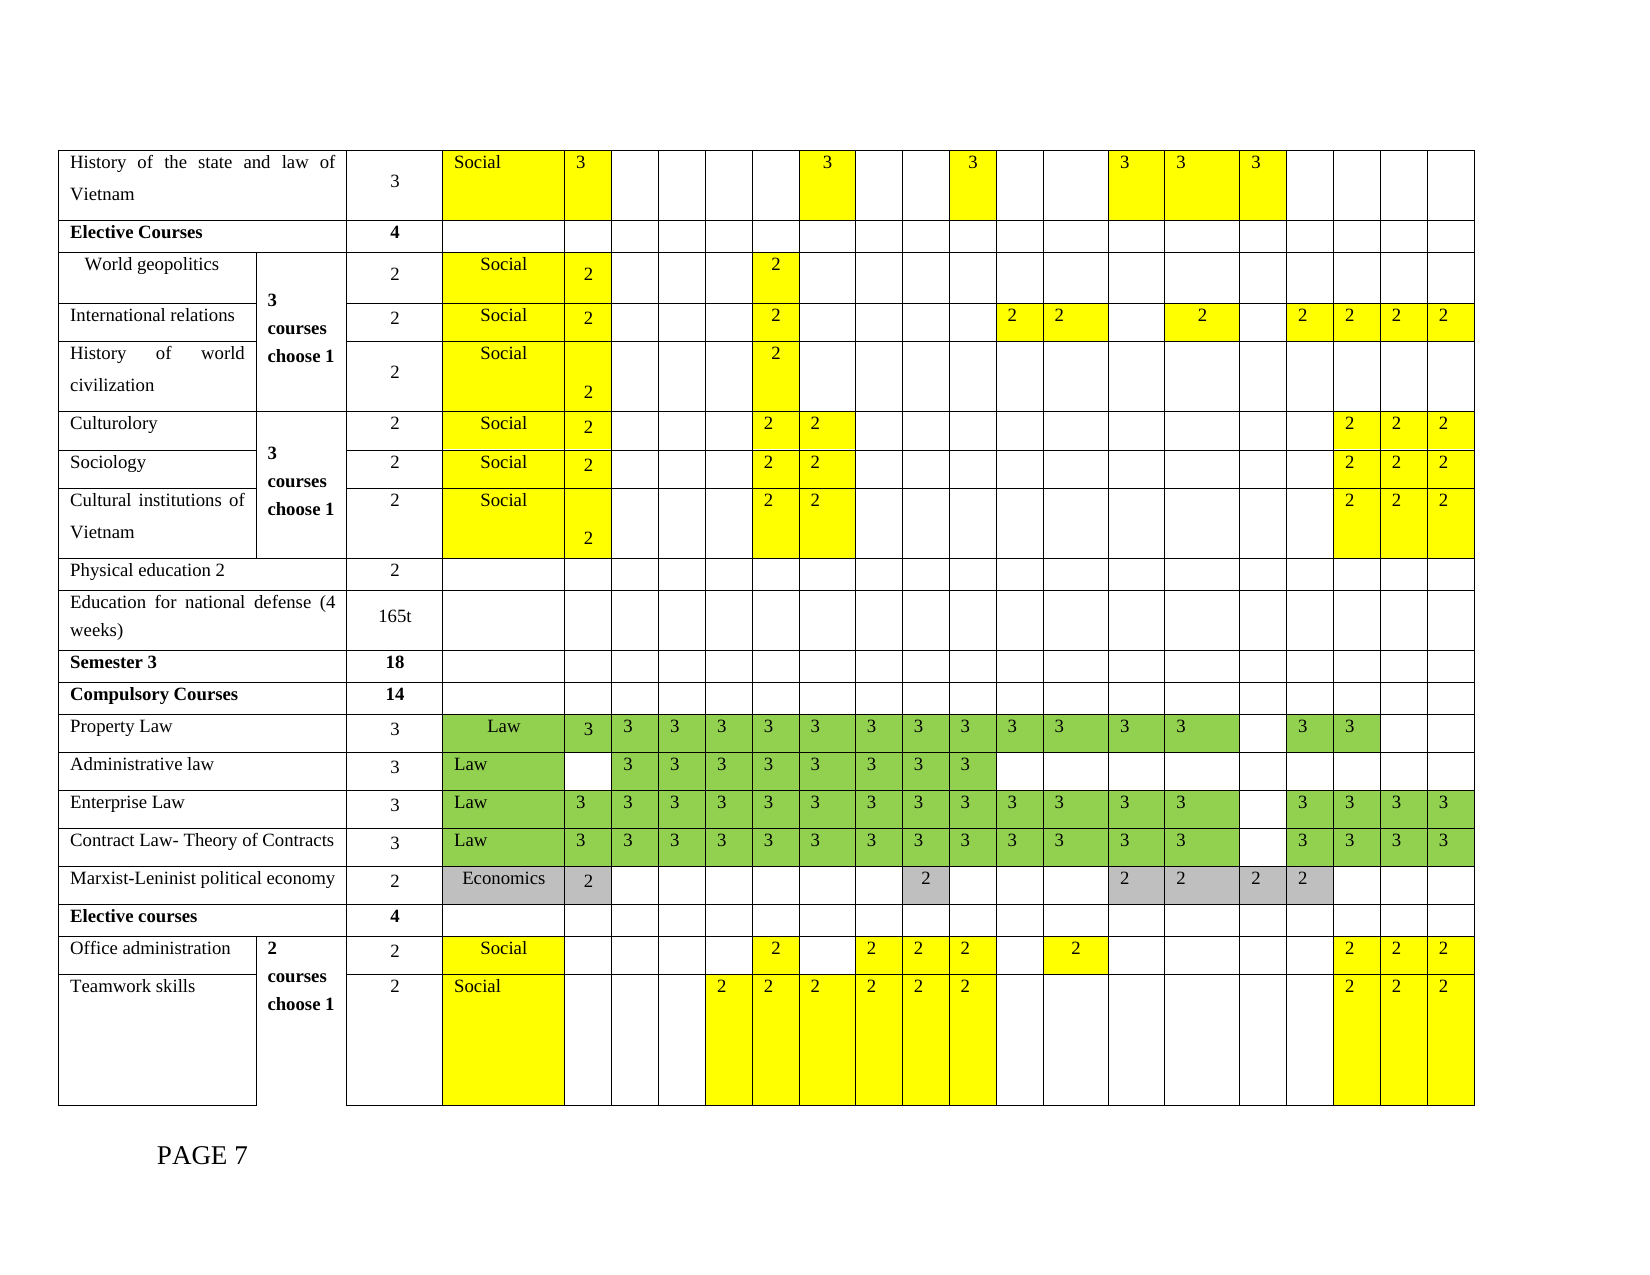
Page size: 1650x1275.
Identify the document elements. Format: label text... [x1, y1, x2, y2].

table_cell [612, 651, 658, 682]
table_cell [1044, 221, 1108, 252]
table_cell [706, 451, 752, 488]
table_cell 14 [347, 683, 442, 714]
table_cell 3 [706, 829, 752, 866]
table_cell 3 [347, 791, 442, 828]
table_cell [950, 412, 996, 449]
table_cell [659, 342, 705, 411]
table_cell [753, 151, 799, 220]
table_cell Social [443, 451, 564, 488]
table_cell [856, 651, 902, 682]
table_cell [903, 412, 949, 449]
table_cell 2 [753, 253, 799, 303]
table_cell [856, 559, 902, 590]
table_cell History of world civilization [59, 342, 256, 411]
table_cell [659, 591, 705, 650]
table_cell [706, 867, 752, 904]
table_cell 2 [347, 253, 442, 303]
table_cell World geopolitics [59, 253, 256, 303]
table_cell 3 [565, 151, 611, 220]
table_cell [612, 591, 658, 650]
table_cell [1287, 937, 1333, 974]
table_cell [1428, 591, 1474, 650]
table_cell [1109, 651, 1164, 682]
table_cell [706, 937, 752, 974]
table_cell [1428, 867, 1474, 904]
table_cell [1334, 905, 1380, 936]
table_cell 2 [1381, 937, 1427, 974]
table_cell 3 [1428, 791, 1474, 828]
table_cell 2 [347, 867, 442, 904]
table_cell 2 [753, 489, 799, 558]
table_cell [903, 253, 949, 303]
table_cell [1287, 559, 1333, 590]
table_cell [1287, 651, 1333, 682]
table_cell [659, 559, 705, 590]
table_cell [1240, 651, 1286, 682]
table_cell [612, 867, 658, 904]
table_cell [1044, 651, 1108, 682]
table_cell [706, 221, 752, 252]
table_cell Enterprise Law [59, 791, 346, 828]
table_cell 2 [1334, 451, 1380, 488]
table_cell 3 [1334, 715, 1380, 752]
table_cell 3 [997, 791, 1043, 828]
table_cell 2 [1287, 867, 1333, 904]
table_cell Contract Law- Theory of Contracts [59, 829, 346, 866]
table_cell Social [443, 489, 564, 558]
table_cell [706, 489, 752, 558]
table_cell 3 [1165, 829, 1239, 866]
table_cell 2 [347, 451, 442, 488]
table_cell Semester 3 [59, 651, 346, 682]
table_cell 2 [753, 937, 799, 974]
table_cell [1287, 412, 1333, 449]
table_cell 3 [612, 753, 658, 790]
table_cell [1428, 253, 1474, 303]
table_cell [1428, 651, 1474, 682]
table_cell [997, 221, 1043, 252]
table_cell 2 [1044, 937, 1108, 974]
table_cell 2 [347, 975, 442, 1105]
table_cell [565, 651, 611, 682]
table_cell [997, 342, 1043, 411]
table_cell [1240, 342, 1286, 411]
table_cell Social [443, 937, 564, 974]
table_cell 3 [347, 753, 442, 790]
table_cell [1109, 753, 1164, 790]
table_cell [659, 221, 705, 252]
table_cell [706, 253, 752, 303]
table_cell [856, 342, 902, 411]
table_cell 2 [565, 489, 611, 558]
table_cell [1109, 975, 1164, 1105]
table_cell [1287, 221, 1333, 252]
table_cell [997, 151, 1043, 220]
table_cell 2 [1287, 304, 1333, 341]
table_cell [1287, 342, 1333, 411]
table_cell Administrative law [59, 753, 346, 790]
table_cell [856, 591, 902, 650]
table_cell [1109, 683, 1164, 714]
table_cell Compulsory Courses [59, 683, 346, 714]
table_cell 2 [347, 412, 442, 449]
table_cell [1109, 937, 1164, 974]
table_cell 2 [1381, 489, 1427, 558]
table_cell 3 [1287, 791, 1333, 828]
table_cell Law [443, 829, 564, 866]
table_cell [1240, 253, 1286, 303]
table_cell [856, 412, 902, 449]
table_cell [800, 253, 855, 303]
table_cell Education for national defense (4 weeks) [59, 591, 346, 650]
table_cell 2 [903, 975, 949, 1105]
table_cell [565, 905, 611, 936]
table_cell [753, 651, 799, 682]
table_cell [1240, 715, 1286, 752]
table_cell 2 [753, 412, 799, 449]
table_cell [800, 867, 855, 904]
table_cell [612, 304, 658, 341]
table_cell [1109, 304, 1164, 341]
table_cell 2 [565, 867, 611, 904]
table_cell [950, 591, 996, 650]
table_cell 2 [1044, 304, 1108, 341]
table_cell 3 [903, 715, 949, 752]
table_cell [1109, 591, 1164, 650]
table_cell [1240, 304, 1286, 341]
table_cell 3 [1165, 791, 1239, 828]
table_cell [1334, 221, 1380, 252]
table_cell Social [443, 151, 564, 220]
table_cell [1109, 253, 1164, 303]
table_cell [1240, 905, 1286, 936]
table_cell [997, 489, 1043, 558]
table_cell [1044, 753, 1108, 790]
table_cell 3 [1044, 829, 1108, 866]
table_cell [1240, 829, 1286, 866]
table_cell [659, 937, 705, 974]
table_cell 3 [1428, 829, 1474, 866]
table_cell [856, 905, 902, 936]
table_cell [565, 975, 611, 1105]
table_cell [659, 151, 705, 220]
table_cell [612, 412, 658, 449]
table_cell 2 [1165, 304, 1239, 341]
table_cell Social [443, 304, 564, 341]
table_cell 3 [950, 151, 996, 220]
table_cell [950, 342, 996, 411]
table_cell 2 [856, 975, 902, 1105]
table_cell 2 [1109, 867, 1164, 904]
table_cell Law [443, 753, 564, 790]
table_cell [1287, 905, 1333, 936]
table_cell [800, 221, 855, 252]
table_cell [1240, 412, 1286, 449]
table_cell [612, 937, 658, 974]
table_cell [800, 591, 855, 650]
table_cell Culturolory [59, 412, 256, 449]
table_cell [997, 451, 1043, 488]
table_cell [1109, 905, 1164, 936]
table_cell [706, 151, 752, 220]
table_cell [1334, 683, 1380, 714]
table_cell [1044, 151, 1108, 220]
table_cell 3 [347, 715, 442, 752]
table_cell Office administration [59, 937, 256, 974]
table_cell [1240, 591, 1286, 650]
table_cell [856, 151, 902, 220]
table_cell 3 [1381, 829, 1427, 866]
table_cell 2 [1428, 451, 1474, 488]
table_cell [612, 975, 658, 1105]
table_cell [1428, 715, 1474, 752]
table_cell [997, 412, 1043, 449]
table_cell 3 [950, 715, 996, 752]
table_cell Property Law [59, 715, 346, 752]
table_cell [1240, 753, 1286, 790]
table_cell [1334, 651, 1380, 682]
table_cell [903, 683, 949, 714]
table_cell [856, 221, 902, 252]
table_cell 3 [347, 829, 442, 866]
table_cell [856, 683, 902, 714]
table_cell [1044, 489, 1108, 558]
table_cell [659, 489, 705, 558]
table_cell 2 [1381, 451, 1427, 488]
table_cell [1381, 651, 1427, 682]
table_cell [612, 451, 658, 488]
table_cell [706, 412, 752, 449]
table_cell [1165, 905, 1239, 936]
table_cell [950, 905, 996, 936]
table_cell 2 courses choose 1 [257, 937, 346, 1105]
table_cell [903, 221, 949, 252]
table_cell [1287, 151, 1333, 220]
table_cell 3 [1381, 791, 1427, 828]
table_cell [1044, 591, 1108, 650]
table_cell 3 [706, 791, 752, 828]
table_cell 2 [903, 937, 949, 974]
table_cell [1334, 591, 1380, 650]
table_cell [1240, 221, 1286, 252]
table_cell [1381, 253, 1427, 303]
table_cell [903, 342, 949, 411]
table_cell [856, 867, 902, 904]
table_cell [1044, 683, 1108, 714]
table_cell 3 [612, 829, 658, 866]
table_cell [997, 975, 1043, 1105]
table_cell [1165, 221, 1239, 252]
table_cell [800, 559, 855, 590]
table_cell [903, 651, 949, 682]
table_cell [800, 683, 855, 714]
table_cell [1381, 753, 1427, 790]
table_cell 2 [753, 342, 799, 411]
table_cell [1334, 753, 1380, 790]
table_cell Law [443, 791, 564, 828]
table_cell [856, 253, 902, 303]
table_cell [1165, 559, 1239, 590]
table_cell [659, 651, 705, 682]
table_cell 3 [565, 715, 611, 752]
table_cell 3 [753, 829, 799, 866]
table_cell 3 [753, 715, 799, 752]
table_cell [1165, 342, 1239, 411]
table_cell Economics [443, 867, 564, 904]
table_cell [565, 591, 611, 650]
table_cell [753, 221, 799, 252]
table_cell Social [443, 412, 564, 449]
table_cell [1044, 905, 1108, 936]
table_cell 2 [903, 867, 949, 904]
table_cell 3 [800, 715, 855, 752]
table_cell 2 [753, 304, 799, 341]
table_cell [659, 304, 705, 341]
table_cell [706, 683, 752, 714]
table_cell 3 [800, 829, 855, 866]
table_cell [443, 651, 564, 682]
table_cell 3 [856, 791, 902, 828]
table_cell 3 [950, 791, 996, 828]
table_cell [706, 651, 752, 682]
table_cell [1109, 559, 1164, 590]
table_cell [706, 304, 752, 341]
table_cell 2 [997, 304, 1043, 341]
table_cell [443, 221, 564, 252]
table_cell [1381, 715, 1427, 752]
table_cell 3 [659, 753, 705, 790]
table_cell [659, 253, 705, 303]
table_cell 2 [1381, 304, 1427, 341]
table_cell 2 [753, 451, 799, 488]
table_cell [1334, 253, 1380, 303]
table_cell [800, 342, 855, 411]
table_cell Sociology [59, 451, 256, 488]
table_cell [1287, 683, 1333, 714]
table_cell [1381, 867, 1427, 904]
table_cell [659, 412, 705, 449]
table_cell 4 [347, 905, 442, 936]
table_cell 2 [1334, 304, 1380, 341]
table_cell 4 [347, 221, 442, 252]
table_cell [903, 151, 949, 220]
table_cell 3 [903, 829, 949, 866]
table_cell 3 [997, 829, 1043, 866]
table_cell 3 [903, 791, 949, 828]
table_cell [1240, 451, 1286, 488]
table_cell Elective Courses [59, 221, 346, 252]
table_cell [950, 304, 996, 341]
table_cell [1381, 221, 1427, 252]
table_cell [443, 683, 564, 714]
table_cell 2 [1240, 867, 1286, 904]
table_cell [1240, 683, 1286, 714]
table_cell 3 [706, 715, 752, 752]
table_cell [950, 451, 996, 488]
table_cell 3 [659, 829, 705, 866]
table_cell 2 [1428, 412, 1474, 449]
table_cell 2 [347, 304, 442, 341]
table_cell [1240, 975, 1286, 1105]
table_cell 3 [856, 753, 902, 790]
table_cell [950, 651, 996, 682]
table_cell [1428, 683, 1474, 714]
table_cell [800, 905, 855, 936]
table_cell [1044, 451, 1108, 488]
table_cell 2 [565, 451, 611, 488]
table_cell 2 [1428, 489, 1474, 558]
table_cell [1287, 591, 1333, 650]
table_cell [1044, 867, 1108, 904]
table_cell [612, 683, 658, 714]
table_cell [1240, 489, 1286, 558]
table_cell [1044, 559, 1108, 590]
table_cell 2 [1428, 937, 1474, 974]
table_cell [443, 591, 564, 650]
table_cell 2 [1428, 304, 1474, 341]
table_cell [903, 591, 949, 650]
table_cell 2 [565, 412, 611, 449]
table_cell [706, 591, 752, 650]
table_cell [706, 905, 752, 936]
table_cell [856, 489, 902, 558]
table_cell Social [443, 253, 564, 303]
table_cell [1240, 791, 1286, 828]
table_cell [997, 867, 1043, 904]
table_cell Physical education 2 [59, 559, 346, 590]
table_cell [1334, 342, 1380, 411]
table_cell [753, 905, 799, 936]
table_cell [753, 683, 799, 714]
table_cell 2 [800, 975, 855, 1105]
table_cell 3 [1044, 715, 1108, 752]
table_cell 2 [1334, 489, 1380, 558]
table_cell [997, 905, 1043, 936]
table_cell 3 [706, 753, 752, 790]
table_cell [1381, 591, 1427, 650]
table_cell 2 [1334, 937, 1380, 974]
table_cell 2 [950, 975, 996, 1105]
table_cell [1044, 975, 1108, 1105]
table_cell [443, 559, 564, 590]
table_cell [612, 221, 658, 252]
table_cell [1165, 937, 1239, 974]
table_cell [1381, 151, 1427, 220]
table_cell 3 [347, 151, 442, 220]
table_cell [950, 221, 996, 252]
table_cell [1044, 253, 1108, 303]
table_cell [1109, 221, 1164, 252]
table_cell [1044, 342, 1108, 411]
table_cell 3 [659, 791, 705, 828]
table_cell [659, 975, 705, 1105]
table_cell 3 [800, 151, 855, 220]
table_cell 3 [1044, 791, 1108, 828]
table_cell [1287, 753, 1333, 790]
table_cell [903, 905, 949, 936]
table_cell [1287, 975, 1333, 1105]
table_cell 2 [347, 937, 442, 974]
table_cell 2 [1381, 412, 1427, 449]
table_cell [659, 905, 705, 936]
table_cell [1334, 867, 1380, 904]
table_cell 2 [565, 253, 611, 303]
table_cell 2 [565, 342, 611, 411]
table_cell Teamwork skills [59, 975, 256, 1105]
table_cell 2 [800, 489, 855, 558]
table_cell [1044, 412, 1108, 449]
table_cell 3 [903, 753, 949, 790]
table_cell [1334, 151, 1380, 220]
table_cell 3 courses choose 1 [257, 412, 346, 558]
table_cell 2 [950, 937, 996, 974]
table_cell 3 [950, 829, 996, 866]
table_cell [659, 867, 705, 904]
table_cell [706, 559, 752, 590]
table_cell 3 [659, 715, 705, 752]
table_cell [1165, 683, 1239, 714]
table_cell [612, 905, 658, 936]
table_cell 3 [565, 829, 611, 866]
table_cell [800, 304, 855, 341]
table_cell [997, 253, 1043, 303]
table_cell 3 [997, 715, 1043, 752]
table_cell [1109, 412, 1164, 449]
table_cell [612, 559, 658, 590]
table_cell [1240, 937, 1286, 974]
table_cell [950, 489, 996, 558]
table_cell [997, 937, 1043, 974]
table_cell 2 [753, 975, 799, 1105]
table_cell [753, 867, 799, 904]
table_cell [753, 591, 799, 650]
table_cell 2 [347, 489, 442, 558]
table_cell [1165, 975, 1239, 1105]
table_cell [903, 451, 949, 488]
table_cell 165t [347, 591, 442, 650]
table_cell 2 [565, 304, 611, 341]
table_cell 3 [612, 791, 658, 828]
table_cell [950, 867, 996, 904]
table_cell [1334, 559, 1380, 590]
table_cell [612, 151, 658, 220]
table_cell [565, 683, 611, 714]
table_cell [856, 451, 902, 488]
table_cell 3 [1109, 791, 1164, 828]
table_cell [1165, 451, 1239, 488]
table_cell 2 [800, 451, 855, 488]
table_cell [903, 304, 949, 341]
table_cell [565, 221, 611, 252]
table_cell [1428, 342, 1474, 411]
table_cell [1428, 559, 1474, 590]
table_cell 3 [856, 829, 902, 866]
table_cell 3 [1287, 715, 1333, 752]
table_cell [1165, 253, 1239, 303]
table_cell [1165, 591, 1239, 650]
table_cell 3 courses choose 1 [257, 253, 346, 411]
table_cell [1381, 342, 1427, 411]
table_cell 3 [1165, 715, 1239, 752]
table_cell [1165, 489, 1239, 558]
table_cell History of the state and law of Vietnam [59, 151, 346, 220]
table_cell Elective courses [59, 905, 346, 936]
table_cell 3 [1165, 151, 1239, 220]
table_cell [1428, 905, 1474, 936]
table_cell [565, 937, 611, 974]
table_cell [856, 304, 902, 341]
table_cell 2 [1381, 975, 1427, 1105]
table_cell [903, 489, 949, 558]
table_cell [800, 651, 855, 682]
table_cell [565, 753, 611, 790]
table_cell [1381, 559, 1427, 590]
table_cell [706, 342, 752, 411]
table_cell [753, 559, 799, 590]
table_cell [443, 905, 564, 936]
table_cell 3 [856, 715, 902, 752]
table_cell [1287, 253, 1333, 303]
table_cell 3 [1109, 715, 1164, 752]
table_cell [659, 451, 705, 488]
table_cell 2 [1165, 867, 1239, 904]
table_cell 2 [347, 559, 442, 590]
table_cell [565, 559, 611, 590]
table_cell [1428, 753, 1474, 790]
table_cell [1109, 451, 1164, 488]
table_cell [1381, 683, 1427, 714]
table_cell 3 [1334, 791, 1380, 828]
table_cell Cultural institutions of Vietnam [59, 489, 256, 558]
table_cell [997, 559, 1043, 590]
table_cell [1428, 221, 1474, 252]
table_cell [800, 937, 855, 974]
table_cell 3 [1287, 829, 1333, 866]
table_cell 3 [800, 791, 855, 828]
table_cell 2 [800, 412, 855, 449]
table_cell 3 [1109, 829, 1164, 866]
table_cell [903, 559, 949, 590]
table_cell Social [443, 342, 564, 411]
table_cell [997, 753, 1043, 790]
table_cell [612, 489, 658, 558]
table_cell 2 [856, 937, 902, 974]
table_cell [1109, 489, 1164, 558]
table_cell [1109, 342, 1164, 411]
table_cell 3 [753, 791, 799, 828]
table_cell Law [443, 715, 564, 752]
table_cell [997, 683, 1043, 714]
table_cell 2 [1428, 975, 1474, 1105]
table_cell [659, 683, 705, 714]
table_cell Social [443, 975, 564, 1105]
table_cell 2 [1334, 412, 1380, 449]
table_cell [997, 651, 1043, 682]
table_cell 3 [950, 753, 996, 790]
table_cell 3 [565, 791, 611, 828]
table_cell [1287, 489, 1333, 558]
table_cell [1381, 905, 1427, 936]
table_cell [1165, 651, 1239, 682]
table_cell 3 [800, 753, 855, 790]
table_cell 3 [753, 753, 799, 790]
table_cell International relations [59, 304, 256, 341]
table_cell 3 [1334, 829, 1380, 866]
table_cell [1428, 151, 1474, 220]
table_cell 3 [1109, 151, 1164, 220]
table_cell [950, 683, 996, 714]
table_cell [950, 253, 996, 303]
table_cell [612, 342, 658, 411]
table_cell [950, 559, 996, 590]
table_cell [1287, 451, 1333, 488]
table_cell 2 [706, 975, 752, 1105]
table_cell [1165, 412, 1239, 449]
table_cell Marxist-Leninist political economy [59, 867, 346, 904]
table_cell [612, 253, 658, 303]
table_cell [997, 591, 1043, 650]
table_cell 3 [612, 715, 658, 752]
table_cell 2 [1334, 975, 1380, 1105]
table_cell 3 [1240, 151, 1286, 220]
table_cell 2 [347, 342, 442, 411]
table_cell [1240, 559, 1286, 590]
table_cell 18 [347, 651, 442, 682]
table_cell [1165, 753, 1239, 790]
